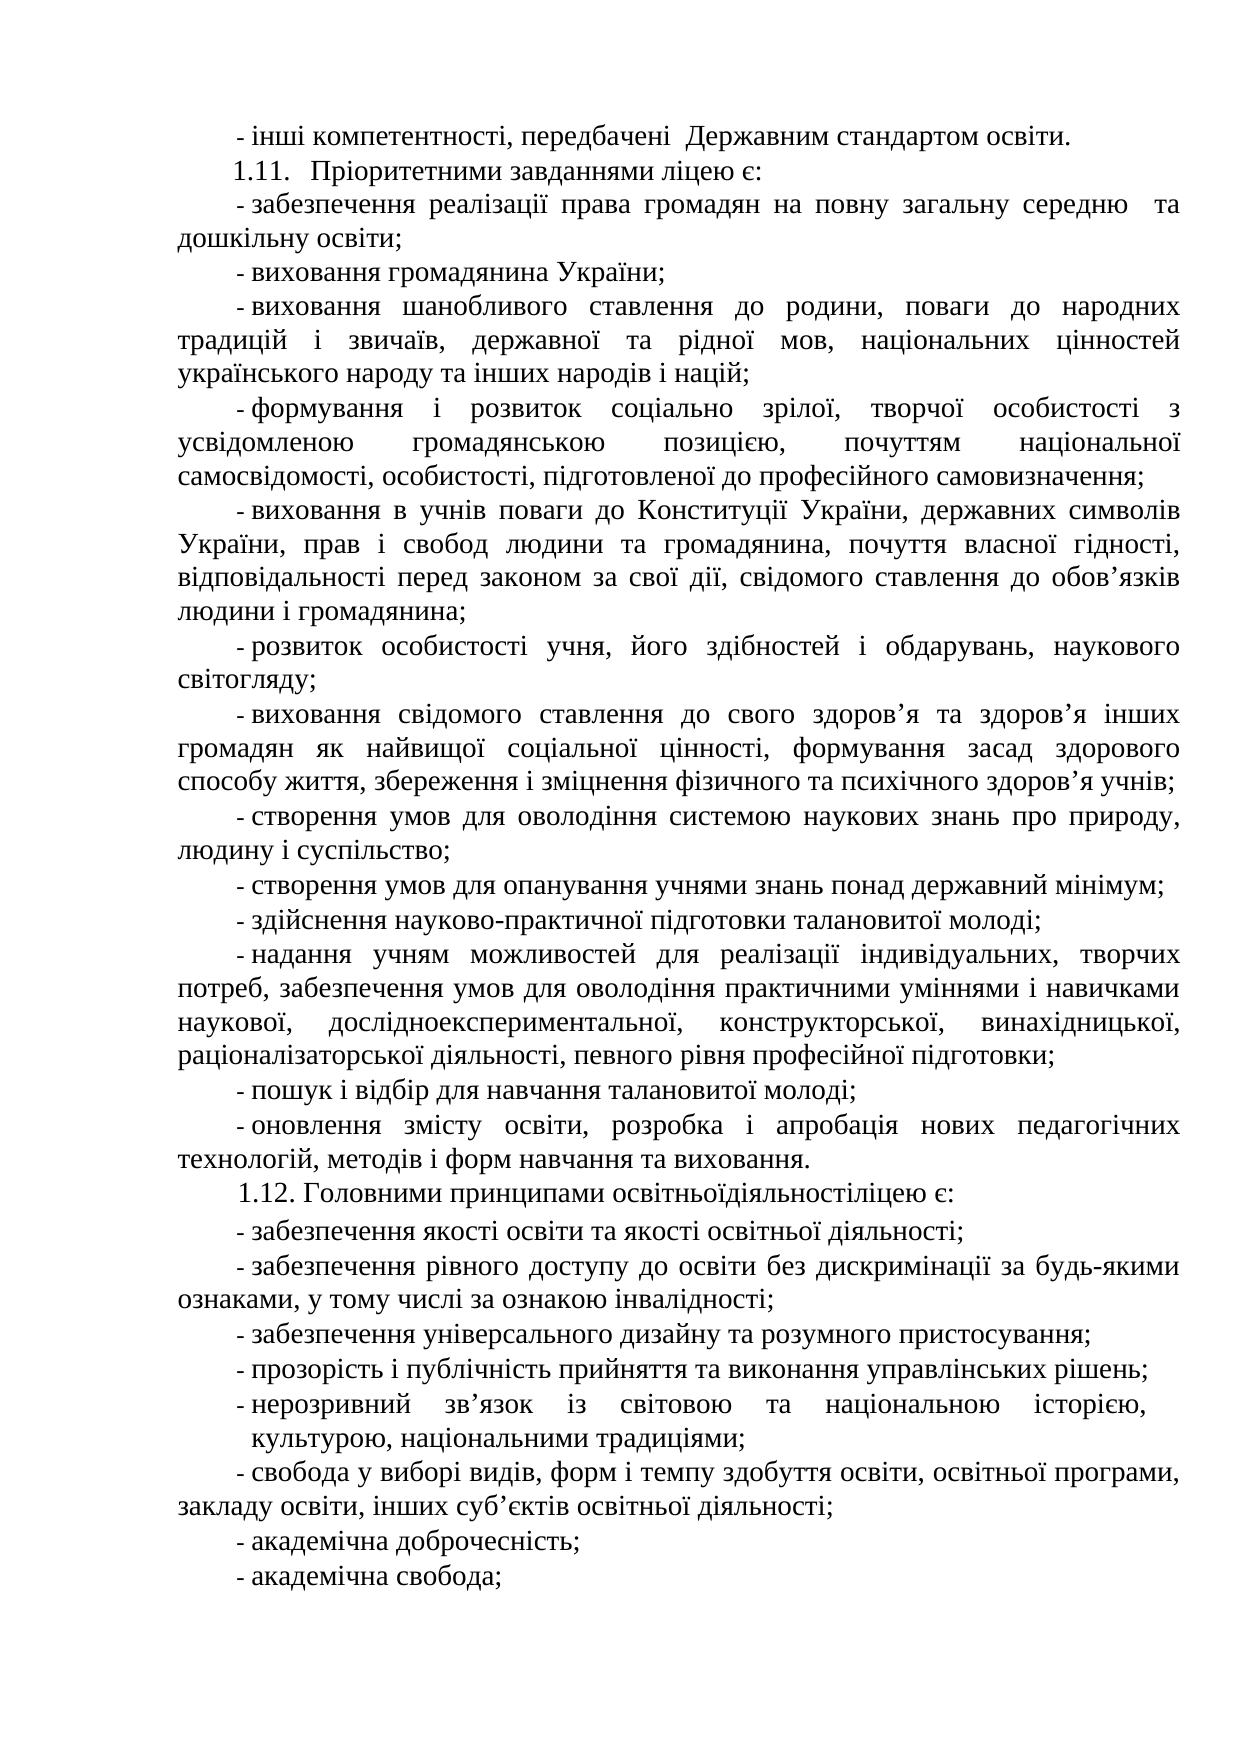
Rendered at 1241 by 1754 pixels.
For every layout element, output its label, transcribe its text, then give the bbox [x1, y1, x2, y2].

list забезпечення рівного доступу до освіти без дискримінації за будь-якими ознаками, у тому числі за ознакою інвалідності; [177, 1248, 1181, 1315]
list забезпечення універсального дизайну та розумного пристосування; [177, 1316, 1181, 1350]
text 1.12. Головними принципами освітньоїдіяльностіліцею є: [237, 1176, 1181, 1209]
list формування і розвиток соціально зрілої, творчої особистості з усвідомленою громадянською позицією, почуттям національної самосвідомості, особистості, підготовленої до професійного самовизначення; [177, 391, 1181, 491]
text 1.11. Пріоритетними завданнями ліцею є: [177, 153, 1181, 187]
list нерозривний зв’язок із світовою та національною історією, культурою, національними традиціями; [177, 1386, 1181, 1453]
list надання учням можливостей для реалізації індивідуальних, творчих потреб, забезпечення умов для оволодіння практичними уміннями і навичками наукової, дослідноекспериментальної, конструкторської, винахідницької, раціоналізаторської діяльності, певного рівня професійної підготовки; [177, 937, 1181, 1071]
list пошук і відбір для навчання талановитої молоді; [177, 1072, 1181, 1106]
list оновлення змісту освіти, розробка і апробація нових педагогічних технологій, методів і форм навчання та виховання. [177, 1107, 1181, 1174]
list забезпечення реалізації права громадян на повну загальну середню та дошкільну освіти; [177, 187, 1181, 254]
list виховання громадянина України; [177, 254, 1181, 287]
list створення умов для опанування учнями знань понад державний мінімум; [177, 867, 1181, 900]
list створення умов для оволодіння системою наукових знань про природу, людину і суспільство; [177, 798, 1181, 866]
list свобода у виборі видів, форм і темпу здобуття освіти, освітньої програми, закладу освіти, інших суб’єктів освітньої діяльності; [177, 1454, 1181, 1522]
list виховання в учнів поваги до Конституції України, державних символів України, прав і свобод людини та громадянина, почуття власної гідності, відповідальності перед законом за свої дії, свідомого ставлення до обов’язків людини і громадянина; [177, 492, 1181, 627]
list академічна доброчесність; [177, 1523, 1181, 1557]
list забезпечення якості освіти та якості освітньої діяльності; [177, 1213, 1181, 1247]
list виховання шанобливого ставлення до родини, поваги до народних традицій і звичаїв, державної та рідної мов, національних цінностей українського народу та інших народів і націй; [177, 288, 1181, 389]
list прозорість і публічність прийняття та виконання управлінських рішень; [177, 1351, 1181, 1385]
list виховання свідомого ставлення до свого здоров’я та здоров’я інших громадян як найвищої соціальної цінності, формування засад здорового способу життя, збереження і зміцнення фізичного та психічного здоров’я учнів; [177, 696, 1181, 797]
list академічна свобода; [177, 1558, 1181, 1591]
list розвиток особистості учня, його здібностей і обдарувань, наукового світогляду; [177, 628, 1181, 695]
list інші компетентності, передбачені Державним стандартом освіти. [177, 118, 1181, 152]
list здійснення науково-практичної підготовки талановитої молоді; [177, 902, 1181, 935]
